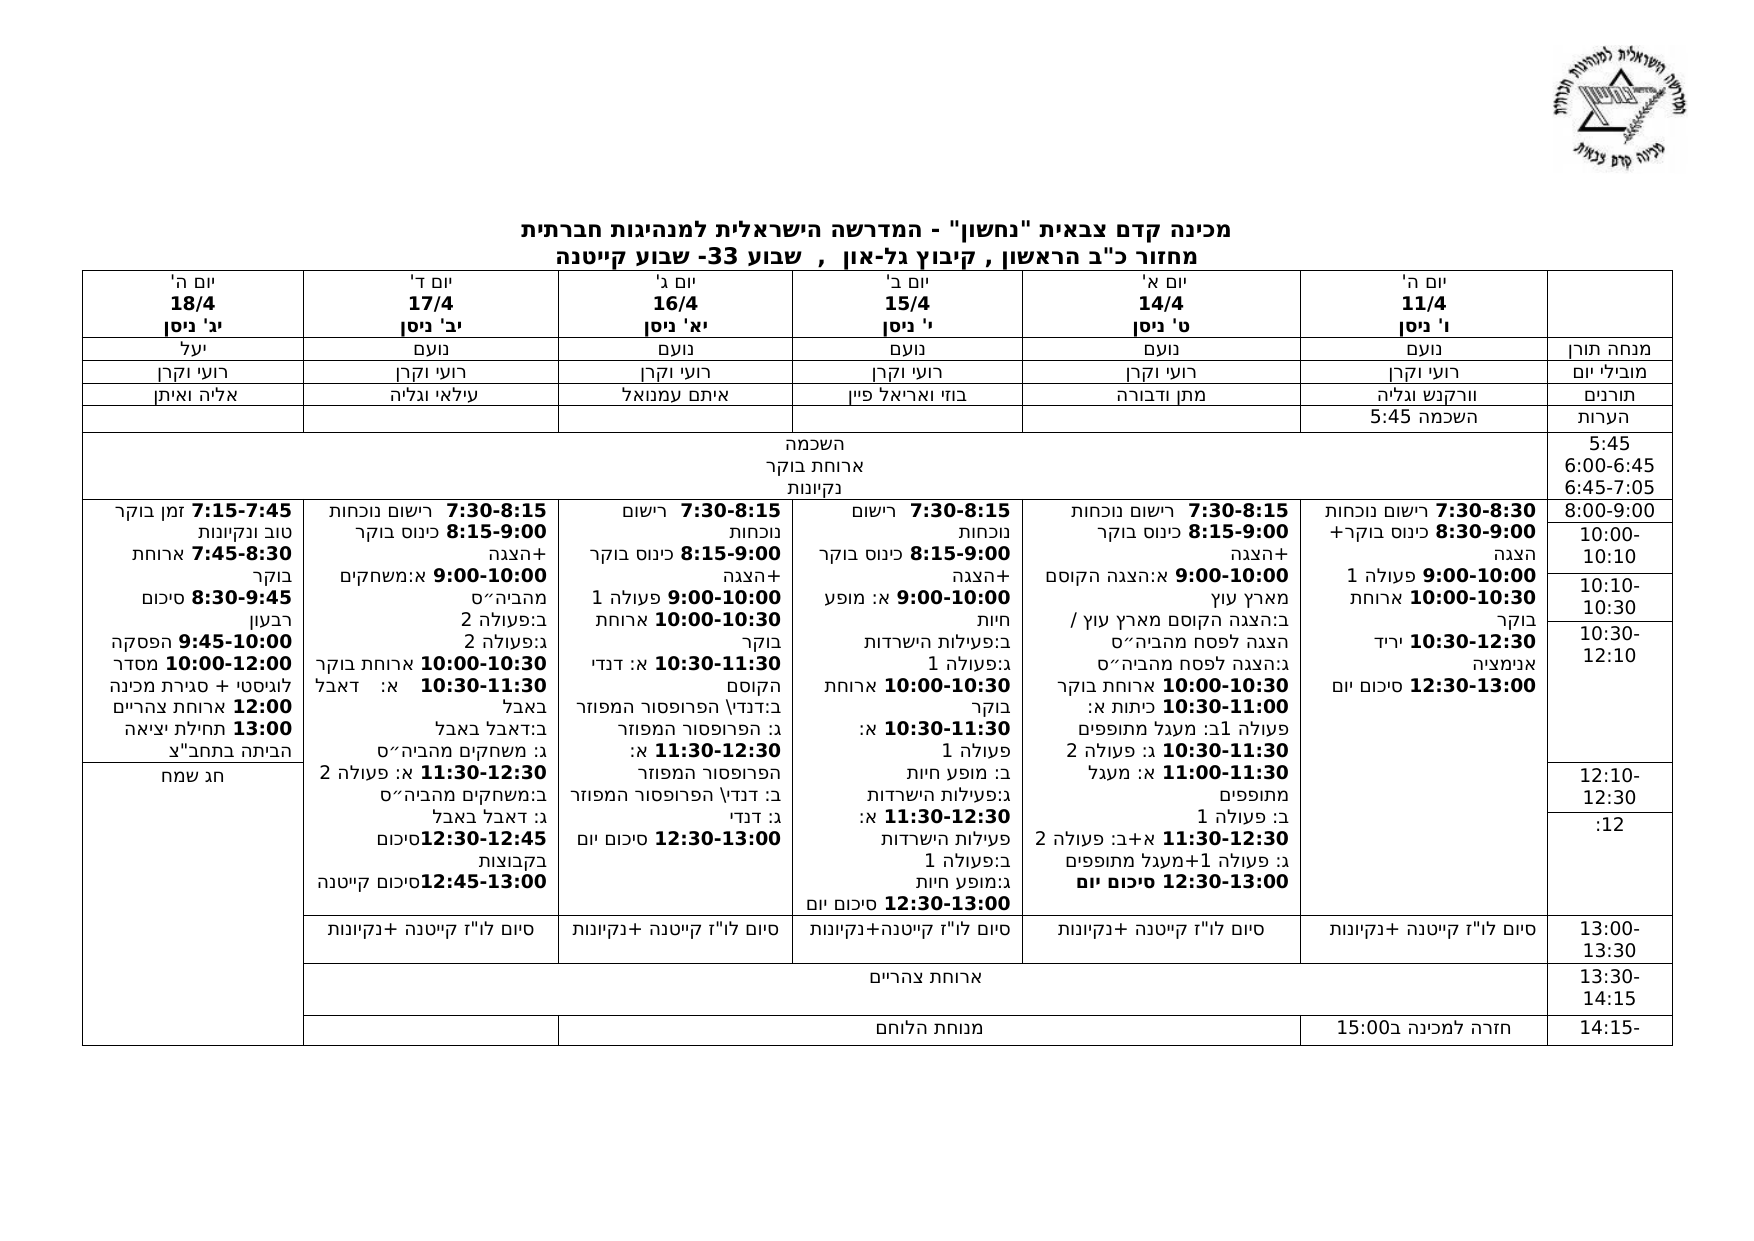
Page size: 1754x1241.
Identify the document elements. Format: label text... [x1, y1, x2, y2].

table_cell 10:10-10:30 [1548, 574, 1672, 621]
table_cell 7:30-8:15 רישום נוכחות 8:15-9:00 כינוס בוקר +הצגה 9:00-10:00 א: מופע חיות ב:פעילות הישרדות ג:פעולה 1 10:00-10:30 ארוחת בוקר 10:30-11:30 א: פעולה 1 ב: מופע חיות ג:פעילות הישרדות 11:30-12:30 א: פעילות הישרדות ב:פעולה 1 ג:מופע חיות 12:30-13:00 סיכום יום [793, 500, 1022, 915]
table_cell רועי וקרן [1301, 361, 1547, 382]
table_cell רועי וקרן [304, 361, 558, 382]
table_cell 12: [1548, 813, 1672, 915]
table_header יום ג' 16/4 יא' ניסן [559, 271, 792, 337]
table_cell סיום לו"ז קייטנה +נקיונות [559, 916, 792, 963]
picture [1552, 45, 1689, 174]
table_cell בוזי ואריאל פיין [793, 384, 1022, 405]
table_cell חג שמח [83, 763, 303, 1044]
table_cell מנוחת הלוחם [559, 1016, 1300, 1044]
table_cell 7:30-8:15 רישום נוכחות 8:15-9:00 כינוס בוקר +הצגה 9:00-10:00 א:הצגה הקוסם מארץ עוץ ב:הצגה הקוסם מארץ עוץ / הצגה לפסח מהביה״ס ג:הצגה לפסח מהביה״ס 10:00-10:30 ארוחת בוקר 10:30-11:00 כיתות א: פעולה 1ב: מעגל מתופפים 10:30-11:30 ג: פעולה 2 11:00-11:30 א: מעגל מתופפים ב: פעולה 1 11:30-12:30 א+ב: פעולה 2 ג: פעולה 1+מעגל מתופפים 12:30-13:00 סיכום יום [1023, 500, 1300, 915]
table_header יום ה' 18/4 יג' ניסן [83, 271, 303, 337]
table_cell 14:15-16:30 [1548, 1016, 1672, 1044]
table_cell 12:10-12:30 [1548, 763, 1672, 812]
table_cell איתם עמנואל [559, 384, 792, 405]
table_cell ארוחת צהריים [304, 964, 1547, 1015]
table_cell 5:45 6:00-6:45 6:45-7:05 [1548, 433, 1672, 499]
table_cell 8:00-9:00 [1548, 500, 1672, 522]
text מחזור כ"ב הראשון , קיבוץ גל-און , שבוע 33- שבוע קייטנה [150, 243, 1604, 270]
table_cell 13:30-14:15 [1548, 964, 1672, 1015]
table_cell רועי וקרן [83, 361, 303, 382]
table_cell [304, 406, 558, 432]
table_cell השכמה 5:45 [1301, 406, 1547, 432]
table_cell 13:00-13:30 [1548, 916, 1672, 963]
table_cell 7:30-8:15 רישום נוכחות 8:15-9:00 כינוס בוקר +הצגה 9:00-10:00 פעולה 1 10:00-10:30 ארוחת בוקר 10:30-11:30 א: דנדי הקוסם ב:דנדי\ הפרופסור המפוזר ג: הפרופסור המפוזר 11:30-12:30 א:הפרופסור המפוזר ב: דנדי\ הפרופסור המפוזר ג: דנדי 12:30-13:00 סיכום יום [559, 500, 792, 915]
table_cell [559, 406, 792, 432]
table_cell יעל [83, 338, 303, 359]
table_cell 7:30-8:15 רישום נוכחות 8:15-9:00 כינוס בוקר +הצגה 9:00-10:00 א:משחקים מהביה״ס ב:פעולה 2 ג:פעולה 2 10:00-10:30 ארוחת בוקר 10:30-11:30 א: דאבל באבל ב:דאבל באבל ג: משחקים מהביה״ס 11:30-12:30 א: פעולה 2 ב:משחקים מהביה״ס ג: דאבל באבל 12:30-12:45סיכום בקבוצות 12:45-13:00סיכום קייטנה [304, 500, 558, 915]
table_header יום ה' 11/4 ו' ניסן [1301, 271, 1547, 337]
table_cell סיום לו"ז קייטנה+נקיונות [793, 916, 1022, 963]
table_cell 10:30-12:10 [1548, 622, 1672, 762]
table_cell [793, 406, 1022, 432]
table_cell וורקנש וגליה [1301, 384, 1547, 405]
table_cell מובילי יום [1548, 361, 1672, 382]
table_header יום א' 14/4 ט' ניסן [1023, 271, 1300, 337]
table_cell רועי וקרן [559, 361, 792, 382]
table_cell נועם [304, 338, 558, 359]
table_cell רועי וקרן [793, 361, 1022, 382]
table_cell חזרה למכינה ב15:00 הפסקה [1301, 1016, 1547, 1044]
table_cell [1023, 406, 1300, 432]
table_cell סיום לו"ז קייטנה +נקיונות [1301, 916, 1547, 963]
table_cell נועם [1301, 338, 1547, 359]
table_cell מתן ודבורה [1023, 384, 1300, 405]
table_cell נועם [559, 338, 792, 359]
table_cell 7:30-8:30 רישום נוכחות 8:30-9:00 כינוס בוקר+ הצגה 9:00-10:00 פעולה 1 10:00-10:30 ארוחת בוקר 10:30-12:30 יריד אנימציה 12:30-13:00 סיכום יום [1301, 500, 1547, 915]
table_cell 7:15-7:45 זמן בוקר טוב ונקיונות 7:45-8:30 ארוחת בוקר 8:30-9:45 סיכום רבעון 9:45-10:00 הפסקה 10:00-12:00 מסדר לוגיסטי + סגירת מכינה 12:00 ארוחת צהריים 13:00 תחילת יציאה הביתה בתחב"צ [83, 500, 303, 762]
table_cell עילאי וגליה [304, 384, 558, 405]
table_cell [304, 1016, 558, 1044]
table_header [1548, 271, 1672, 337]
text מכינה קדם צבאית "נחשון" - המדרשה הישראלית למנהיגות חברתית [150, 217, 1604, 243]
table_cell סיום לו"ז קייטנה +נקיונות [1023, 916, 1300, 963]
table_cell אליה ואיתן [83, 384, 303, 405]
table_cell מנחה תורן [1548, 338, 1672, 359]
table_cell סיום לו"ז קייטנה +נקיונות [304, 916, 558, 963]
table_cell נועם [1023, 338, 1300, 359]
table_cell תורנים [1548, 384, 1672, 405]
table_cell 10:00-10:10 [1548, 523, 1672, 573]
table_cell הערות [1548, 406, 1672, 432]
table_cell נועם [793, 338, 1022, 359]
table_cell השכמה ארוחת בוקר נקיונות [83, 433, 1547, 499]
table_cell רועי וקרן [1023, 361, 1300, 382]
table_header יום ד' 17/4 יב' ניסן [304, 271, 558, 337]
table_header יום ב' 15/4 י' ניסן [793, 271, 1022, 337]
table_cell [83, 406, 303, 432]
